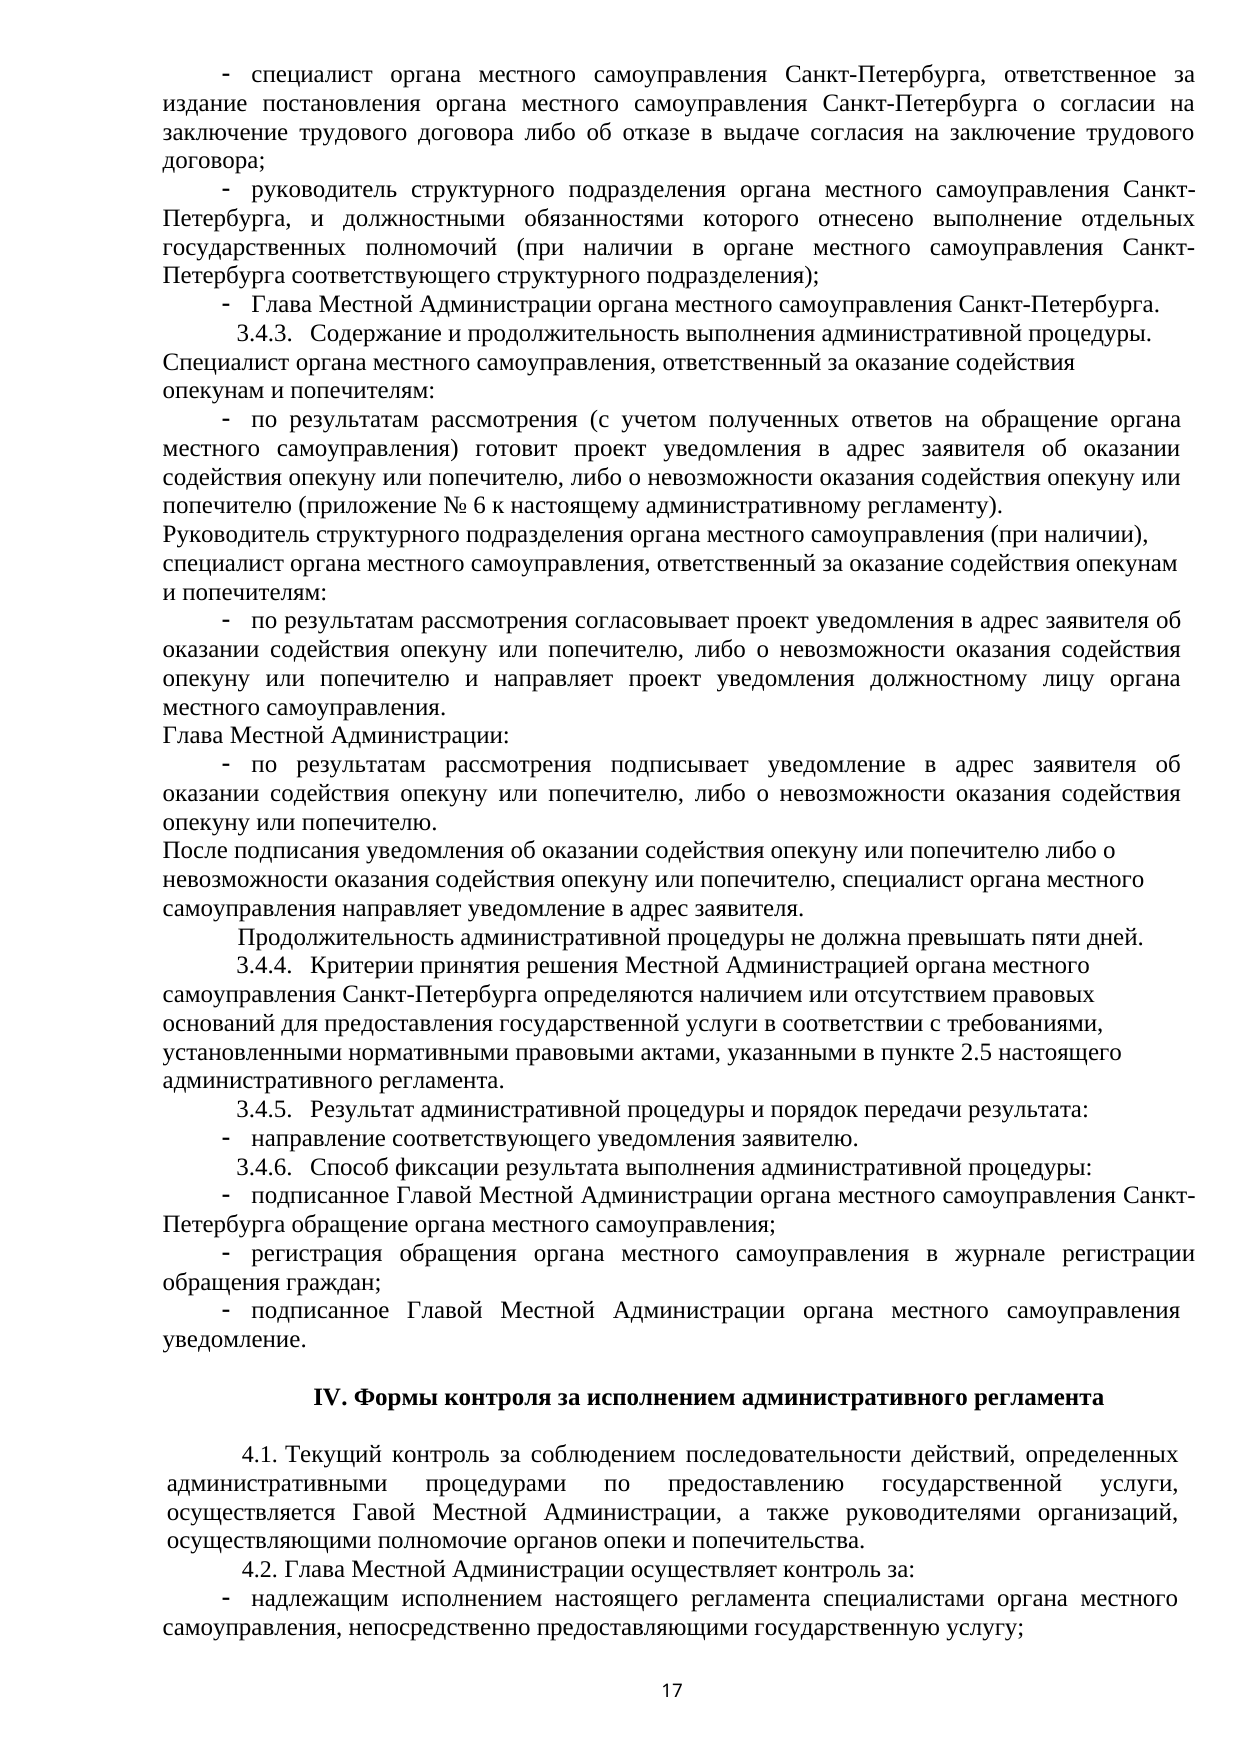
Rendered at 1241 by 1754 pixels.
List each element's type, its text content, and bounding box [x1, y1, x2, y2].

text 3.4.6. Способ фиксации результата выполнения административной процедуры: [162, 1152, 1196, 1180]
list направление соответствующего уведомления заявителю. [162, 1123, 1196, 1152]
list Глава Местной Администрации органа местного самоуправления Санкт-Петербурга. [162, 289, 1196, 318]
text 3.4.3. Содержание и продолжительность выполнения административной процедуры. [162, 318, 1196, 347]
list руководитель структурного подразделения органа местного самоуправления Санкт-Петербурга, и должностными обязанностями которого отнесено выполнение отдельных государственных полномочий (при наличии в органе местного самоуправления Санкт-Петербурга соответствующего структурного подразделения); [162, 174, 1196, 289]
list регистрация обращения органа местного самоуправления в журнале регистрации обращения граждан; [162, 1238, 1196, 1295]
text IV. Формы контроля за исполнением административного регламента [162, 1382, 1196, 1410]
list подписанное Главой Местной Администрации органа местного самоуправления Санкт-Петербурга обращение органа местного самоуправления; [162, 1180, 1196, 1238]
list специалист органа местного самоуправления Санкт-Петербурга, ответственное за издание постановления органа местного самоуправления Санкт-Петербурга о согласии на заключение трудового договора либо об отказе в выдаче согласия на заключение трудового договора; [162, 59, 1196, 174]
list Глава Местной Администрации осуществляет контроль за: [167, 1554, 1179, 1583]
text Руководитель структурного подразделения органа местного самоуправления (при наличии), специалист органа местного самоуправления, ответственный за оказание содействия опекунам и попечителям: [162, 519, 1182, 605]
list по результатам рассмотрения подписывает уведомление в адрес заявителя об оказании содействия опекуну или попечителю, либо о невозможности оказания содействия опекуну или попечителю. [162, 749, 1182, 835]
text 3.4.4. Критерии принятия решения Местной Администрацией органа местного самоуправления Санкт-Петербурга определяются наличием или отсутствием правовых оснований для предоставления государственной услуги в соответствии с требованиями, установленными нормативными правовыми актами, указанными в пункте 2.5 настоящего административного регламента. [162, 950, 1196, 1094]
list по результатам рассмотрения согласовывает проект уведомления в адрес заявителя об оказании содействия опекуну или попечителю, либо о невозможности оказания содействия опекуну или попечителю и направляет проект уведомления должностному лицу органа местного самоуправления. [162, 605, 1182, 720]
text Глава Местной Администрации: [162, 720, 1182, 749]
text 3.4.5. Результат административной процедуры и порядок передачи результата: [162, 1094, 1196, 1123]
list Текущий контроль за соблюдением последовательности действий, определенных административными процедурами по предоставлению государственной услуги, осуществляется Гавой Местной Администрации, а также руководителями организаций, осуществляющими полномочие органов опеки и попечительства. [167, 1439, 1179, 1554]
list по результатам рассмотрения (с учетом полученных ответов на обращение органа местного самоуправления) готовит проект уведомления в адрес заявителя об оказании содействия опекуну или попечителю, либо о невозможности оказания содействия опекуну или попечителю (приложение № 6 к настоящему административному регламенту). [162, 404, 1182, 519]
text Продолжительность административной процедуры не должна превышать пяти дней. [237, 922, 1182, 950]
list подписанное Главой Местной Администрации органа местного самоуправления уведомление. [162, 1295, 1181, 1353]
list надлежащим исполнением настоящего регламента специалистами органа местного самоуправления, непосредственно предоставляющими государственную услугу; [162, 1583, 1179, 1640]
text После подписания уведомления об оказании содействия опекуну или попечителю либо о невозможности оказания содействия опекуну или попечителю, специалист органа местного самоуправления направляет уведомление в адрес заявителя. [162, 835, 1182, 922]
text Специалист органа местного самоуправления, ответственный за оказание содействия опекунам и попечителям: [162, 347, 1182, 404]
